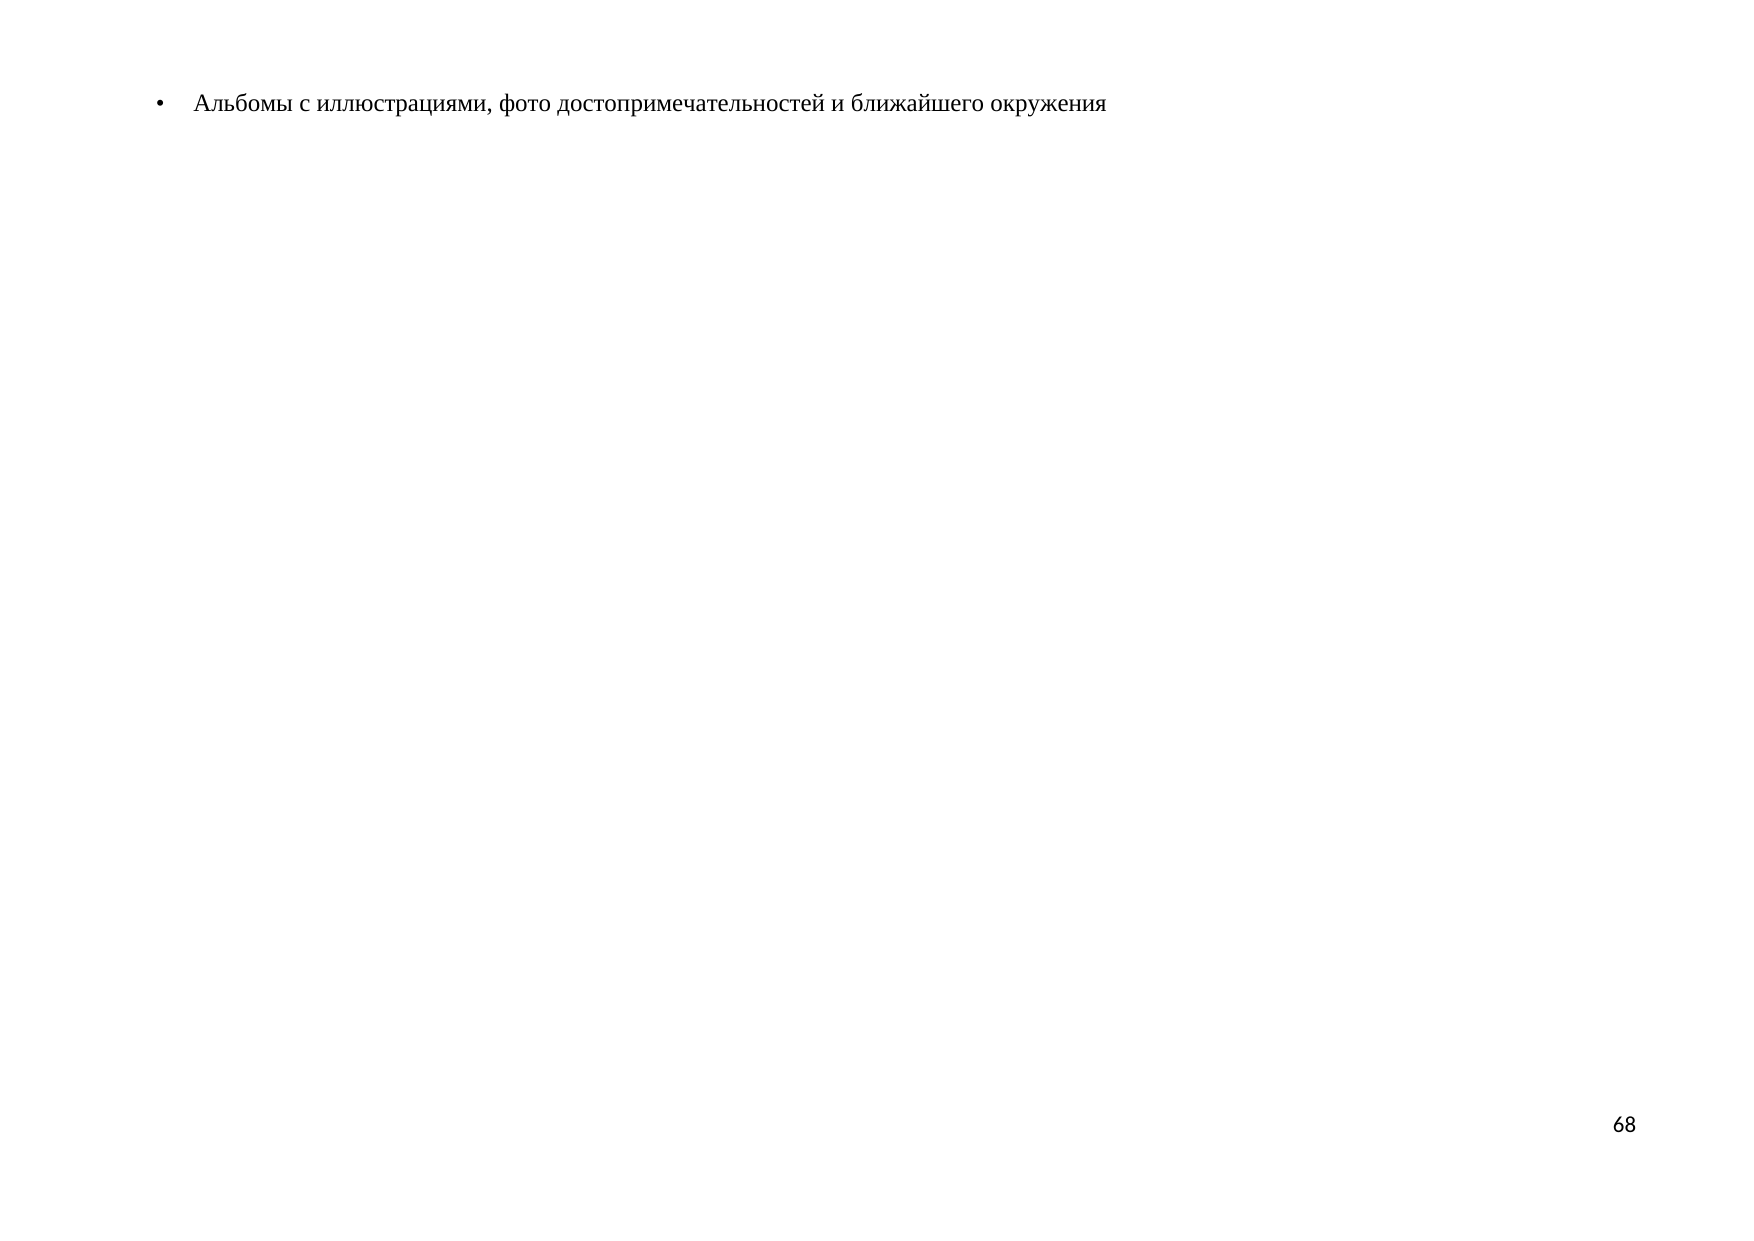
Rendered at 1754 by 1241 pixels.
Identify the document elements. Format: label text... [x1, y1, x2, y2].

list Альбомы с иллюстрациями, фото достопримечательностей и ближайшего окружения [156, 88, 1636, 117]
